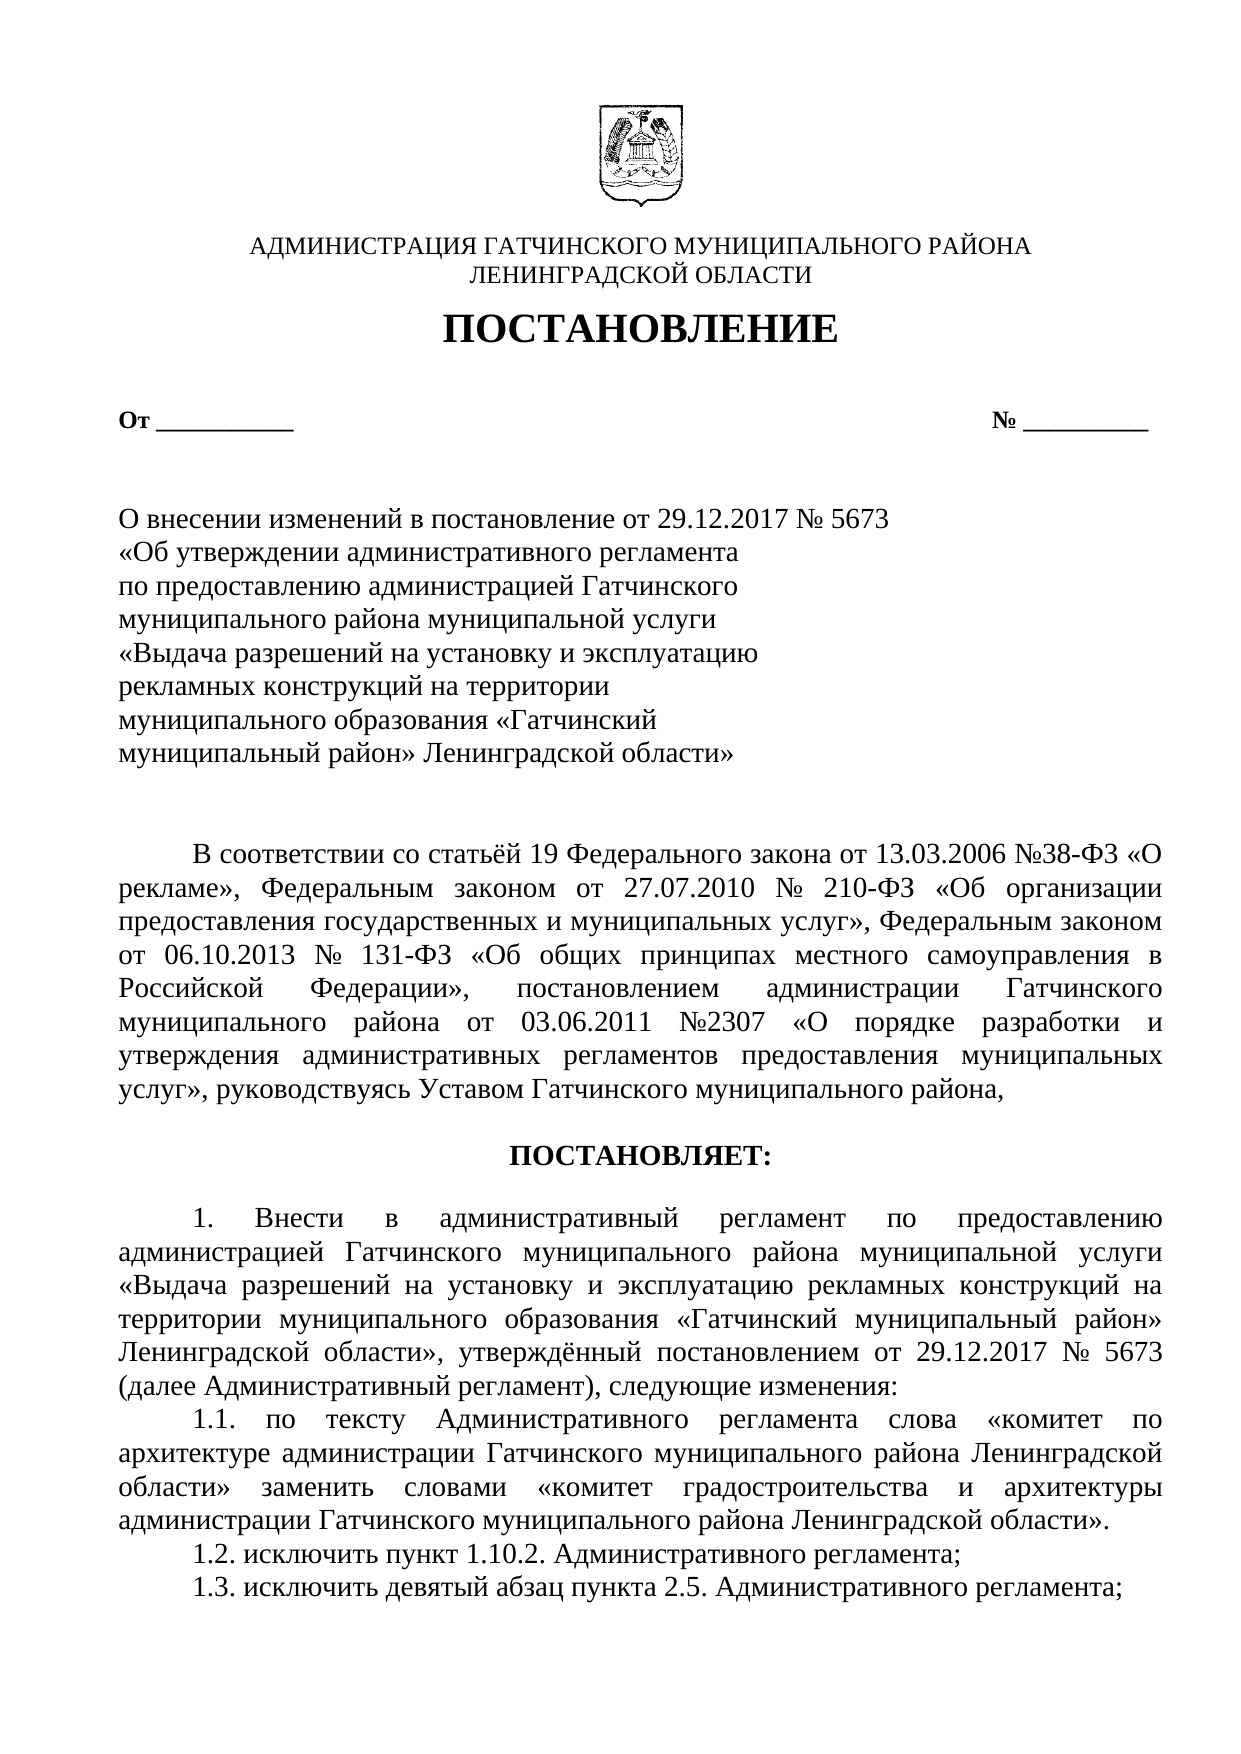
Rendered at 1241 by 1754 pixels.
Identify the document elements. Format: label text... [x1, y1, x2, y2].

picture [597, 103, 684, 207]
text В соответствии со статьёй 19 Федерального закона от 13.03.2006 №38-Ф3 «О рекламе», Федеральным законом от 27.07.2010 № 210-ФЗ «Об организации предоставления государственных и муниципальных услуг», Федеральным законом от 06.10.2013 № 131-ФЗ «Об общих принципах местного самоуправления в Российской Федерации», постановлением администрации Гатчинского муниципального района от 03.06.2011 №2307 «О порядке разработки и утверждения административных регламентов предоставления муниципальных услуг», руководствуясь Уставом Гатчинского муниципального района, [118, 836, 1163, 1104]
text «Об утверждении административного регламента [118, 534, 1163, 568]
text От ___________ № __________ [118, 405, 1163, 434]
text 1. Внести в административный регламент по предоставлению администрацией Гатчинского муниципального района муниципальной услуги «Выдача разрешений на установку и эксплуатацию рекламных конструкций на территории муниципального образования «Гатчинский муниципальный район» Ленинградской области», утверждённый постановлением от 29.12.2017 № 5673 (далее Административный регламент), следующие изменения: [118, 1200, 1163, 1402]
text ПОСТАНОВЛЕНИЕ [118, 303, 1163, 351]
text АДМИНИСТРАЦИЯ ГАТЧИНСКОГО МУНИЦИПАЛЬНОГО РАЙОНА [118, 231, 1163, 260]
text по предоставлению администрацией Гатчинского [118, 568, 1163, 601]
text муниципального образования «Гатчинский [118, 702, 1163, 736]
text «Выдача разрешений на установку и эксплуатацию [118, 635, 1163, 668]
text ЛЕНИНГРАДСКОЙ ОБЛАСТИ [118, 260, 1163, 289]
text 1.3. исключить девятый абзац пункта 2.5. Административного регламента; [118, 1569, 1163, 1603]
text муниципальный район» Ленинградской области» [118, 736, 1163, 769]
text 1.2. исключить пункт 1.10.2. Административного регламента; [118, 1536, 1163, 1569]
text рекламных конструкций на территории [118, 668, 1163, 702]
text О внесении изменений в постановление от 29.12.2017 № 5673 [118, 501, 1163, 534]
text 1.1. по тексту Административного регламента слова «комитет по архитектуре администрации Гатчинского муниципального района Ленинградской области» заменить словами «комитет градостроительства и архитектуры администрации Гатчинского муниципального района Ленинградской области». [118, 1402, 1163, 1536]
text ПОСТАНОВЛЯЕТ: [118, 1138, 1163, 1172]
text муниципального района муниципальной услуги [118, 601, 1163, 635]
